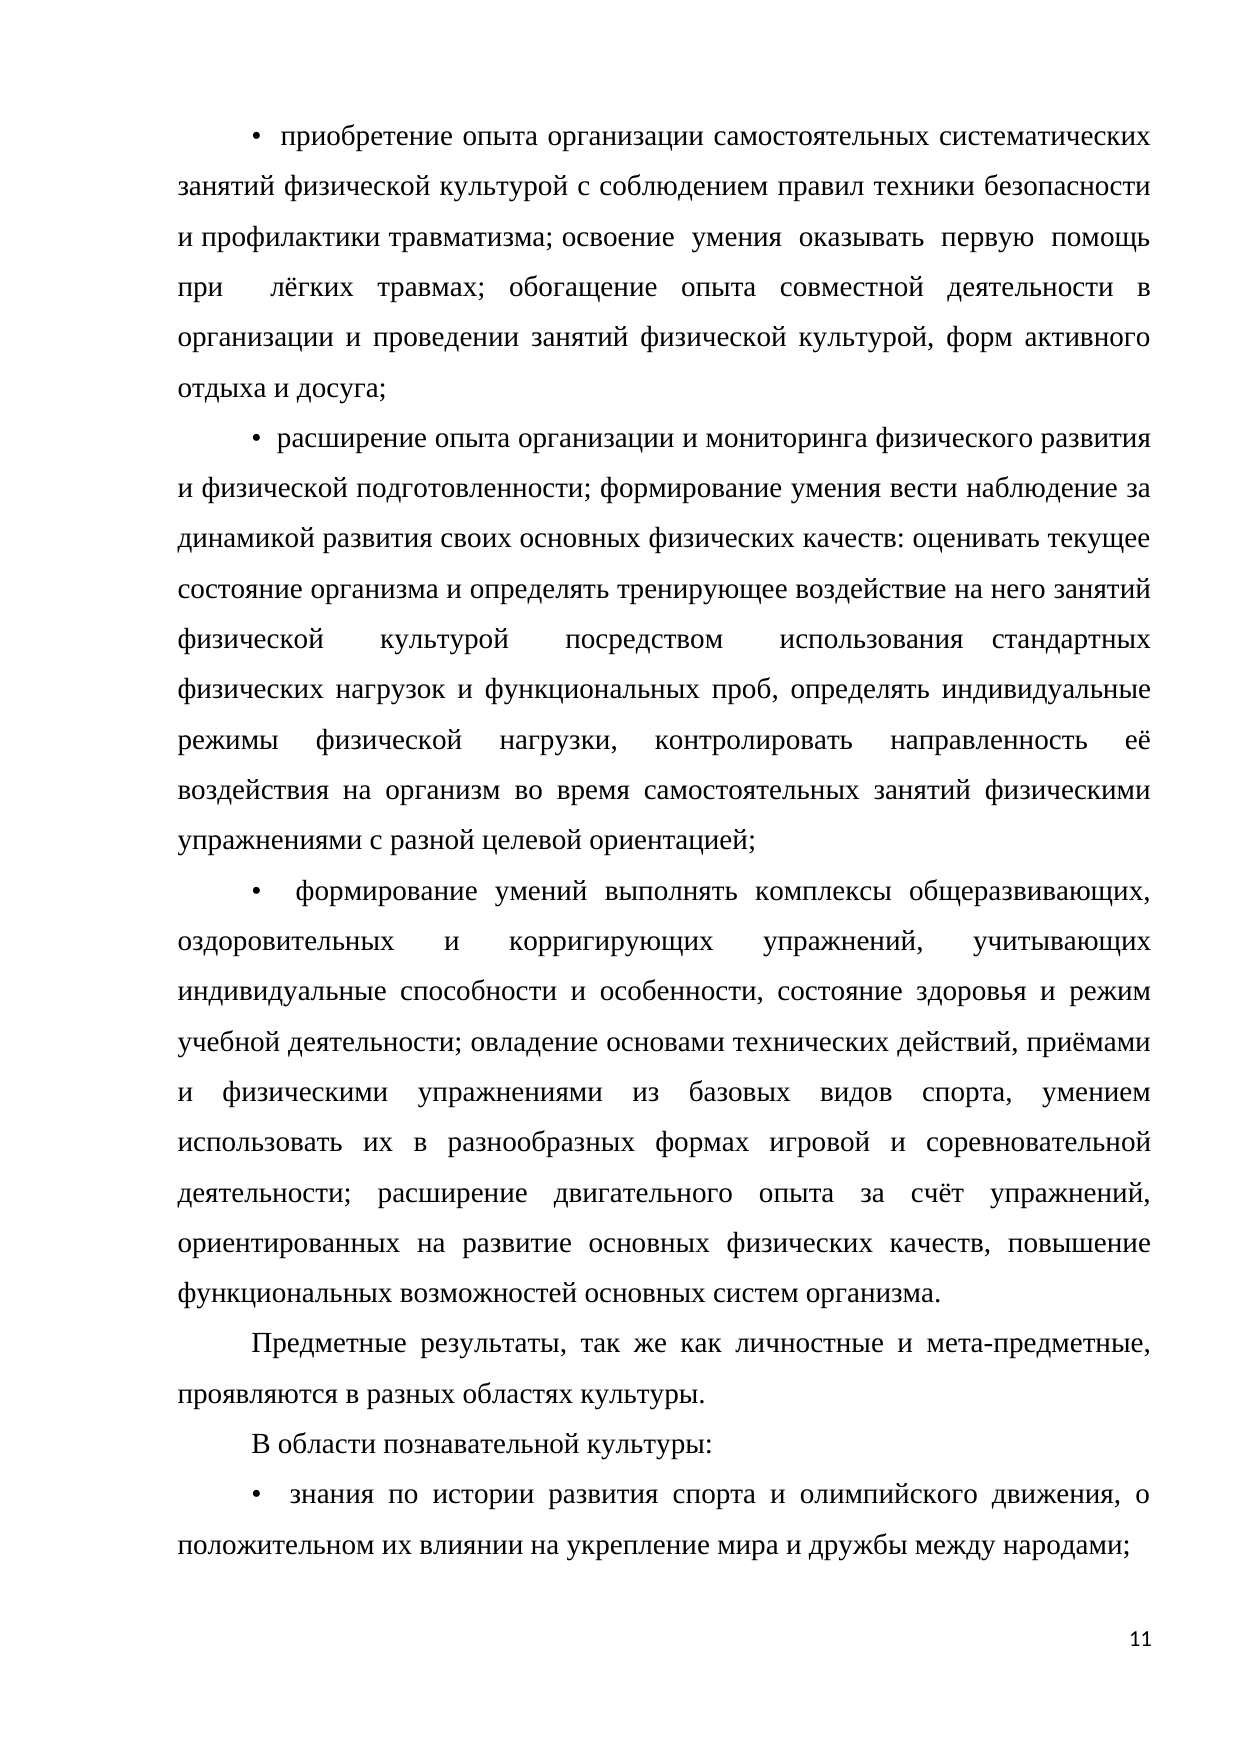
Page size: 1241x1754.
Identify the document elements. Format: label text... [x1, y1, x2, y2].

text • формирование умений выполнять комплексы общеразвивающих, оздоровительных и корригирующих упражнений, учитывающих индивидуальные способности и особенности, состояние здоровья и режим учебной деятельности; овладение основами технических действий, приёмами и физическими упражнениями из базовых видов спорта, умением использовать их в разнообразных формах игровой и соревновательной деятельности; расширение двигательного опыта за счёт упражнений, ориентированных на развитие основных физических качеств, повышение функциональных возможностей основных систем организма. [177, 873, 1152, 1309]
text В области познавательной культуры: [177, 1426, 1152, 1460]
text Предметные результаты, так же как личностные и мета-предметные, проявляются в разных областях культуры. [177, 1326, 1152, 1409]
text • расширение опыта организации и мониторинга физического развития и физической подготовленности; формирование умения вести наблюдение за динамикой развития своих основных физических качеств: оценивать текущее состояние организма и определять тренирующее воздействие на него занятий физической культурой посредством использования стандартных физических нагрузок и функциональных проб, определять индивидуальные режимы физической нагрузки, контролировать направленность её воздействия на организм во время самостоятельных занятий физическими упражнениями с разной целевой ориентацией; [177, 420, 1152, 856]
text • знания по истории развития спорта и олимпийского движения, о положительном их влиянии на укрепление мира и дружбы между народами; [177, 1477, 1152, 1560]
text • приобретение опыта организации самостоятельных систематических занятий физической культурой с соблюдением правил техники безопасности и профилактики травматизма; освоение умения оказывать первую помощь при лёгких травмах; обогащение опыта совместной деятельности в организации и проведении занятий физической культурой, форм активного отдыха и досуга; [177, 118, 1152, 403]
